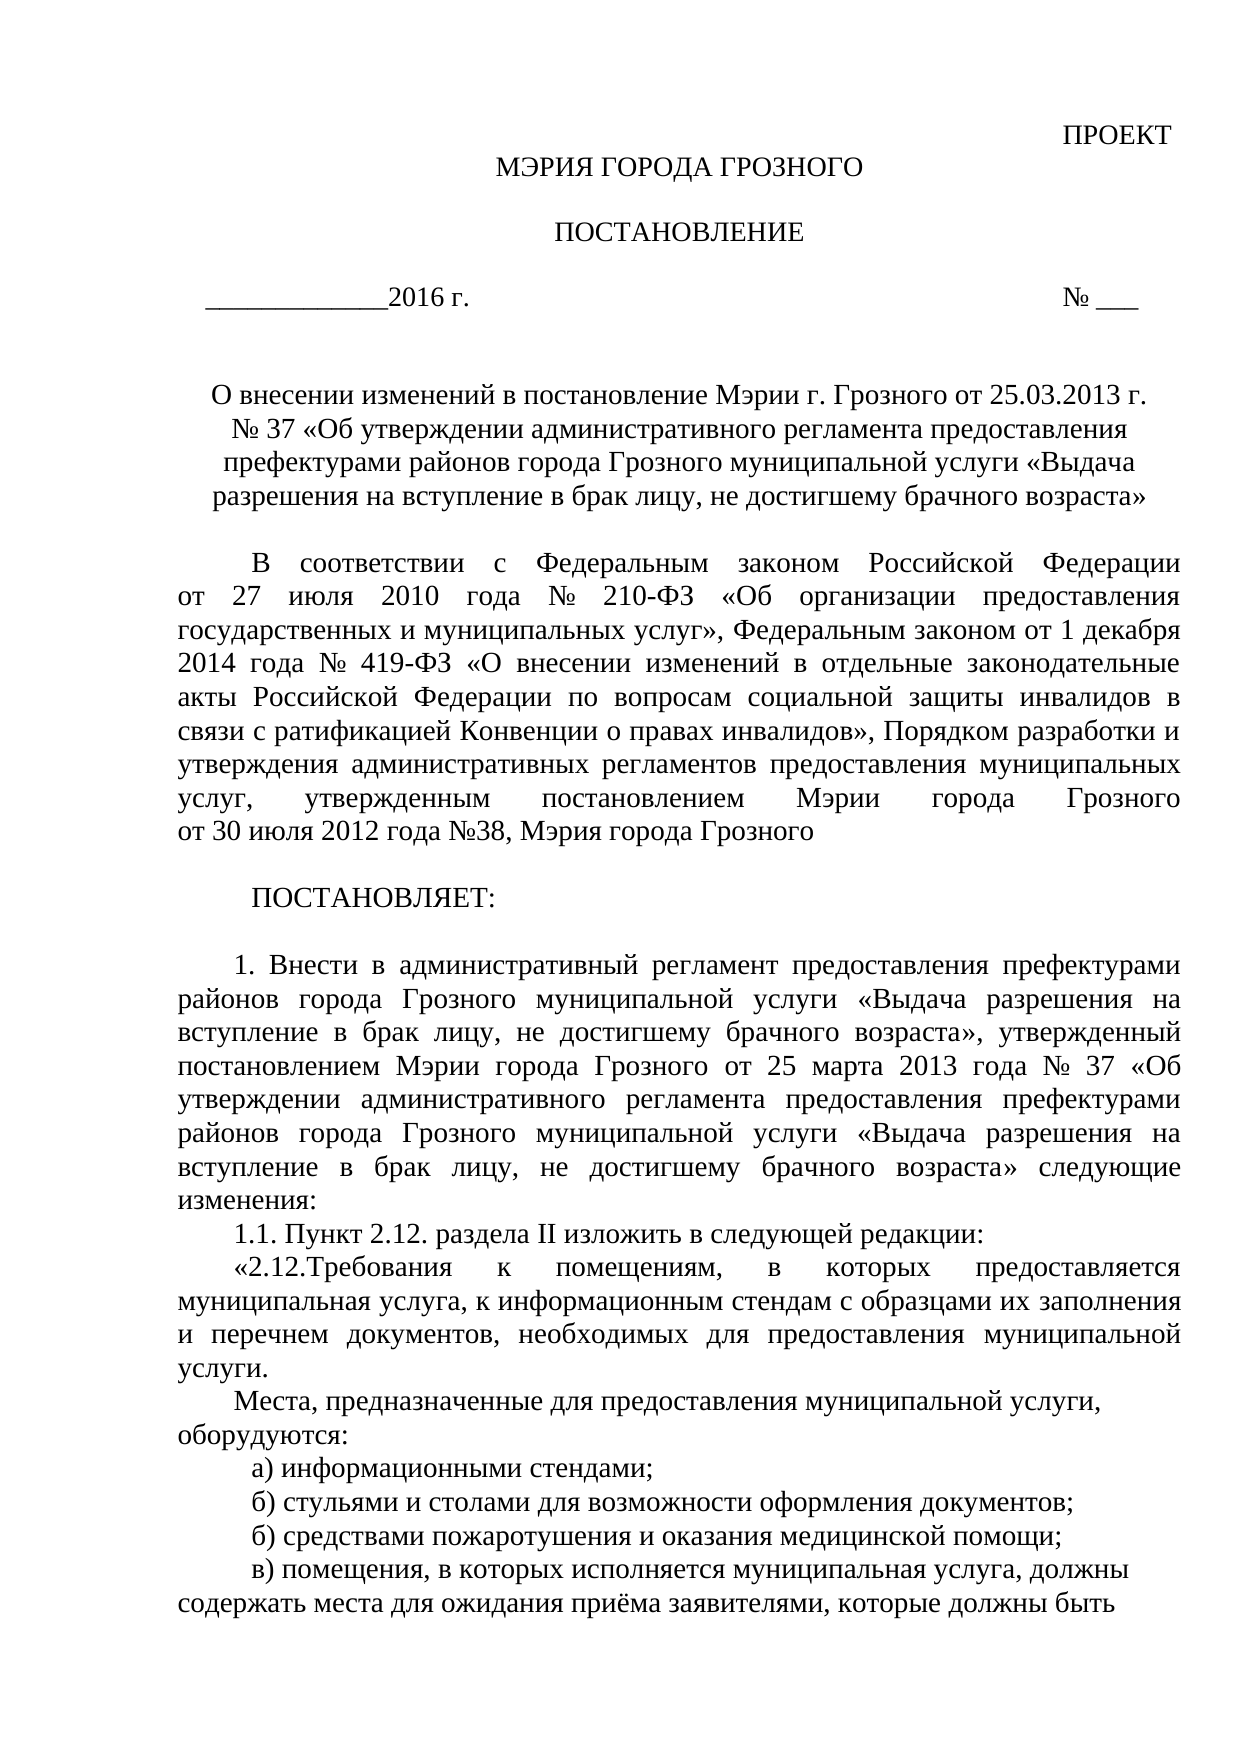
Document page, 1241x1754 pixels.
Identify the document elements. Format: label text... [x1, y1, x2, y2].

text 1.1. Пункт 2.12. раздела II изложить в следующей редакции: [177, 1216, 1181, 1249]
text оборудуются: [177, 1417, 1181, 1451]
text ПОСТАНОВЛЯЕТ: [177, 880, 1181, 914]
text _____________2016 г. № ___ [177, 280, 1181, 312]
text МЭРИЯ ГОРОДА ГРОЗНОГО [177, 151, 1181, 183]
text содержать места для ожидания приёма заявителями, которые должны быть [177, 1585, 1181, 1618]
text ПОСТАНОВЛЕНИЕ [177, 215, 1181, 248]
text В соответствии с Федеральным законом Российской Федерации от 27 июля 2010 года № 210-ФЗ «Об организации предоставления государственных и муниципальных услуг», Федеральным законом от 1 декабря 2014 года № 419-ФЗ «О внесении изменений в отдельные законодательные акты Российской Федерации по вопросам социальной защиты инвалидов в связи с ратификацией Конвенции о правах инвалидов», Порядком разработки и утверждения административных регламентов предоставления муниципальных услуг, утвержденным постановлением Мэрии города Грозного от 30 июля 2012 года №38, Мэрия города Грозного [177, 545, 1181, 847]
text Места, предназначенные для предоставления муниципальной услуги, [177, 1383, 1181, 1417]
text в) помещения, в которых исполняется муниципальная услуга, должны [177, 1551, 1181, 1585]
text 1. Внести в административный регламент предоставления префектурами районов города Грозного муниципальной услуги «Выдача разрешения на вступление в брак лицу, не достигшему брачного возраста», утвержденный постановлением Мэрии города Грозного от 25 марта 2013 года № 37 «Об утверждении административного регламента предоставления префектурами районов города Грозного муниципальной услуги «Выдача разрешения на вступление в брак лицу, не достигшему брачного возраста» следующие изменения: [177, 947, 1181, 1216]
text б) стульями и столами для возможности оформления документов; [177, 1484, 1181, 1518]
text О внесении изменений в постановление Мэрии г. Грозного от 25.03.2013 г. № 37 «Об утверждении административного регламента предоставления префектурами районов города Грозного муниципальной услуги «Выдача разрешения на вступление в брак лицу, не достигшему брачного возраста» [177, 377, 1181, 511]
text ПРОЕКТ [988, 118, 1181, 151]
text б) средствами пожаротушения и оказания медицинской помощи; [177, 1518, 1181, 1551]
text а) информационными стендами; [177, 1451, 1181, 1484]
text «2.12.Требования к помещениям, в которых предоставляется муниципальная услуга, к информационным стендам с образцами их заполнения и перечнем документов, необходимых для предоставления муниципальной услуги. [177, 1249, 1181, 1383]
